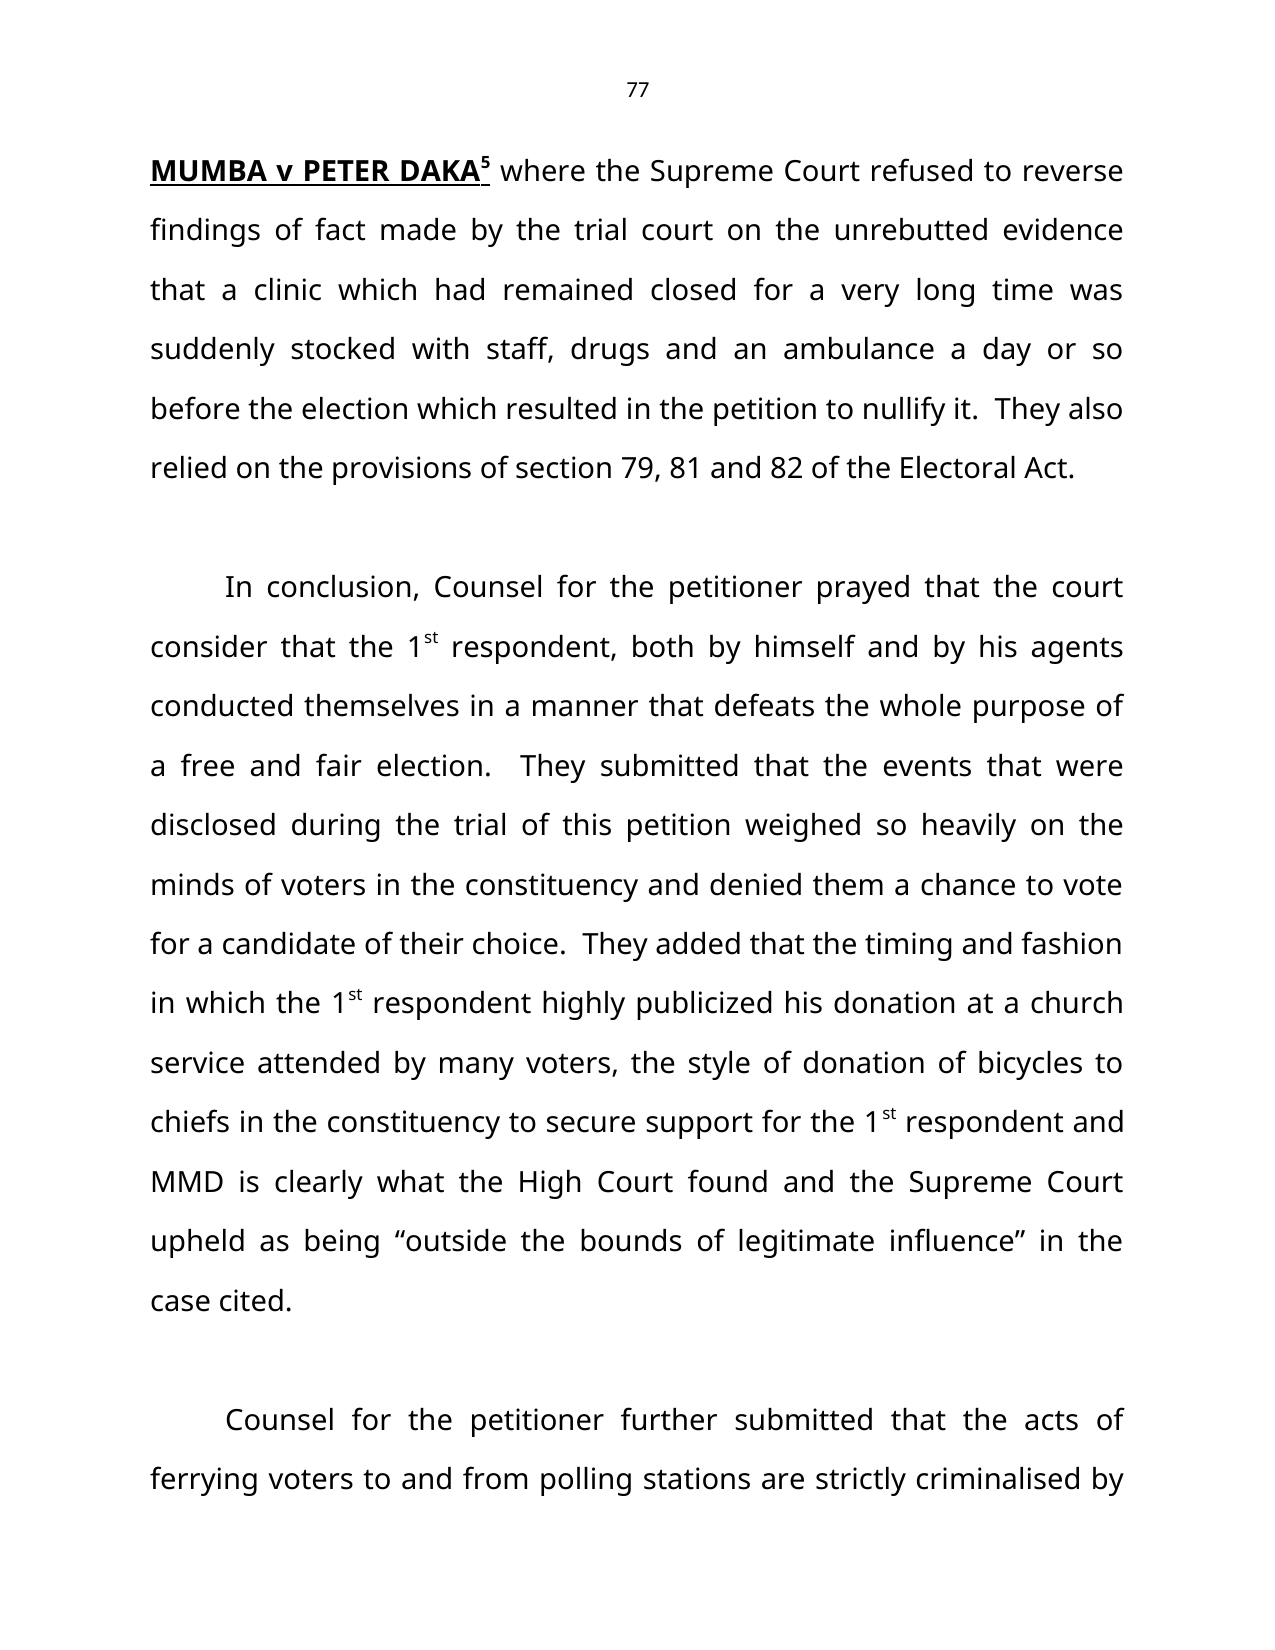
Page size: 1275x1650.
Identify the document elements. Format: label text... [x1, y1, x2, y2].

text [150, 1399, 1125, 1498]
text In conclusion, Counsel for the petitioner prayed that the court consider that the 1st respondent, both by himself and by his agents conducted themselves in a manner that defeats the whole purpose of a free and fair election. They submitted that the events that were disclosed during the trial of this petition weighed so heavily on the minds of voters in the constituency and denied them a chance to vote for a candidate of their choice. They added that the timing and fashion in which the 1st respondent highly publicized his donation at a church service attended by many voters, the style of donation of bicycles to chiefs in the constituency to secure support for the 1st respondent and MMD is clearly what the High Court found and the Supreme Court upheld as being “outside the bounds of legitimate influence” in the case cited. [150, 566, 1125, 1320]
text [150, 150, 1125, 487]
